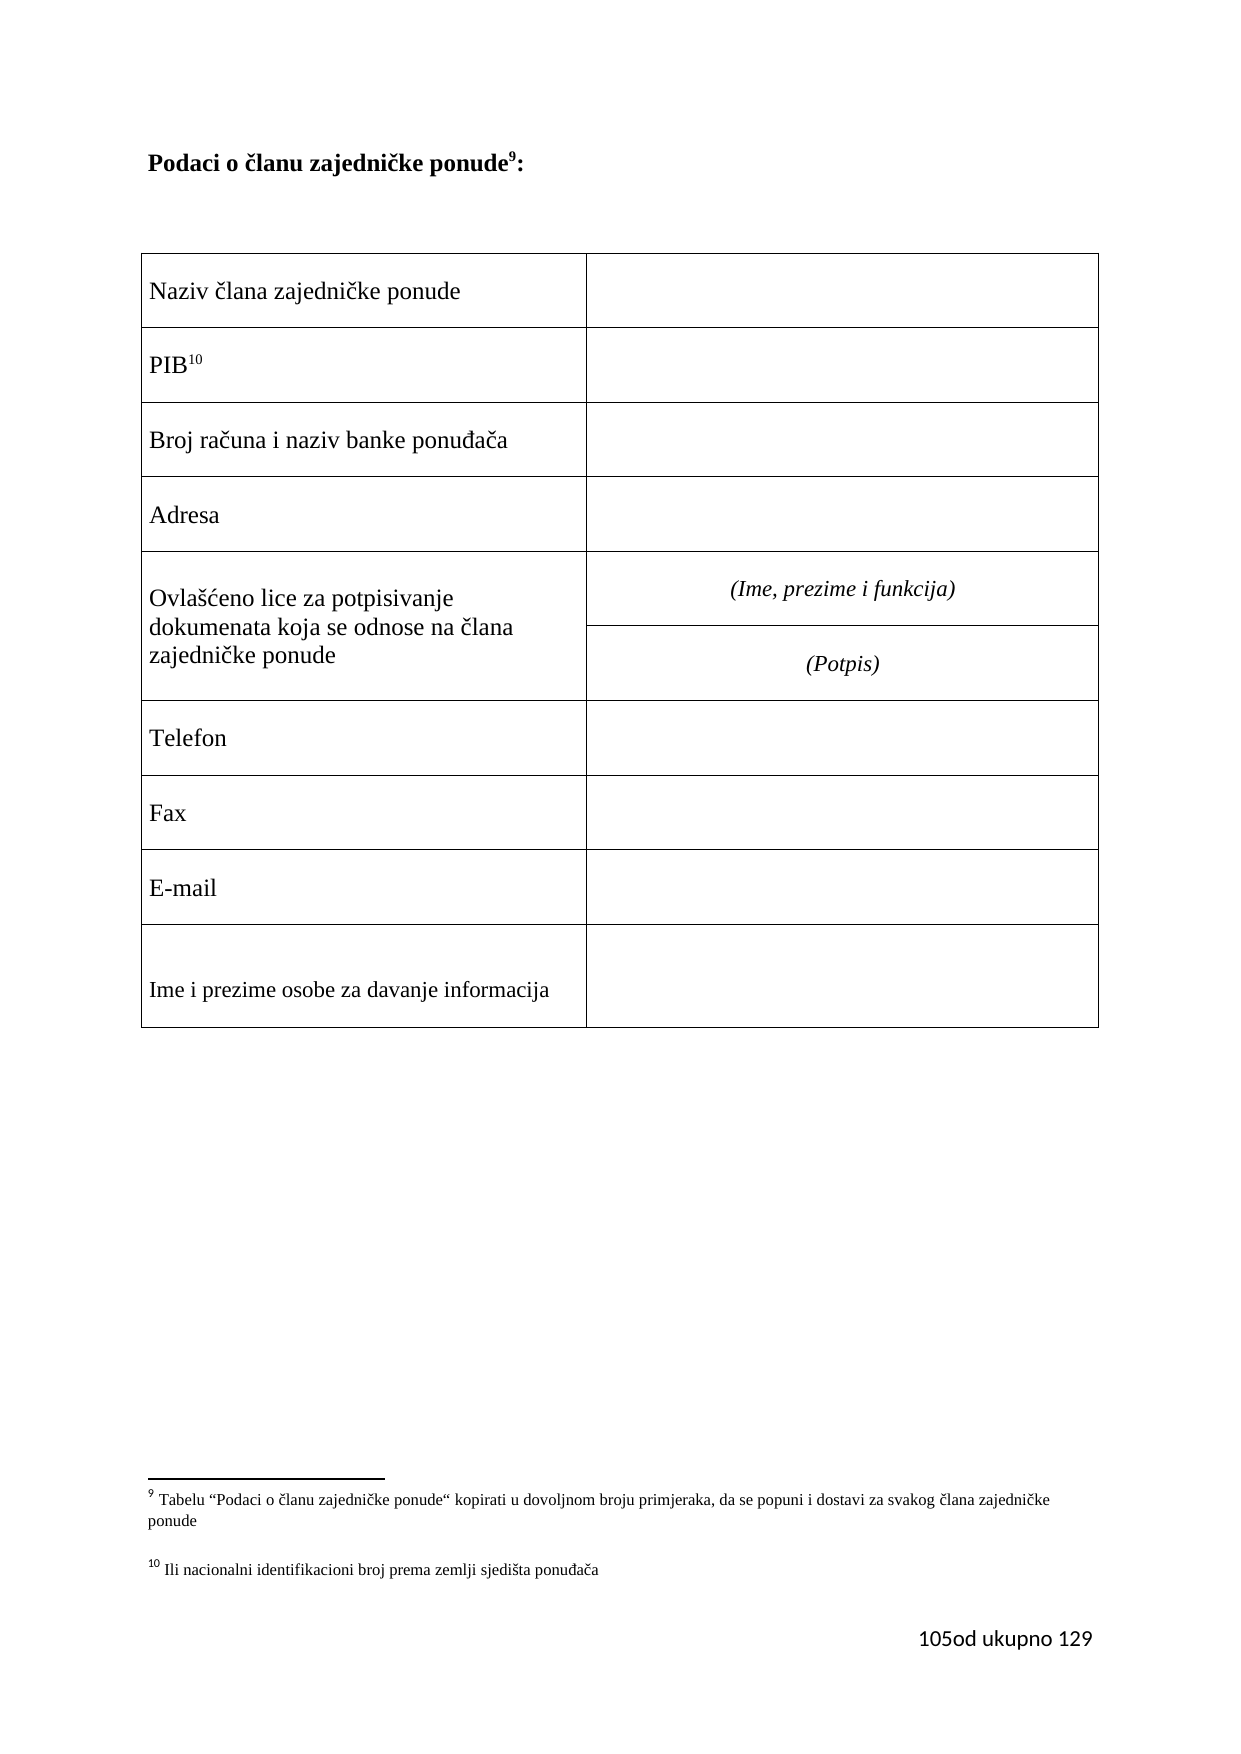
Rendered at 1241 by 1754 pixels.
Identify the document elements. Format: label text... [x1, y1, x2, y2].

table_cell Adresa [142, 477, 586, 551]
table_cell E-mail [142, 850, 586, 924]
table_cell (Ime, prezime i funkcija) [587, 552, 1098, 625]
table_cell Ime i prezime osobe za davanje informacija [142, 925, 586, 1027]
table_cell Fax [142, 776, 586, 849]
table_cell [587, 925, 1098, 1027]
table_cell [587, 328, 1098, 402]
table_cell Broj računa i naziv banke ponuđača [142, 403, 586, 476]
table_header [587, 254, 1098, 327]
table_cell Ovlašćeno lice za potpisivanje dokumenata koja se odnose na člana zajedničke ponude [142, 552, 586, 700]
table_cell (Potpis) [587, 626, 1098, 700]
table_cell [587, 850, 1098, 924]
table_cell [587, 701, 1098, 774]
table_header Naziv člana zajedničke ponude [142, 254, 586, 327]
text Podaci o članu zajedničke ponude: [148, 148, 1093, 176]
table_cell Telefon [142, 701, 586, 774]
table_cell [587, 776, 1098, 849]
table_cell [587, 403, 1098, 476]
table_cell [587, 477, 1098, 551]
table_cell PIB [142, 328, 586, 402]
